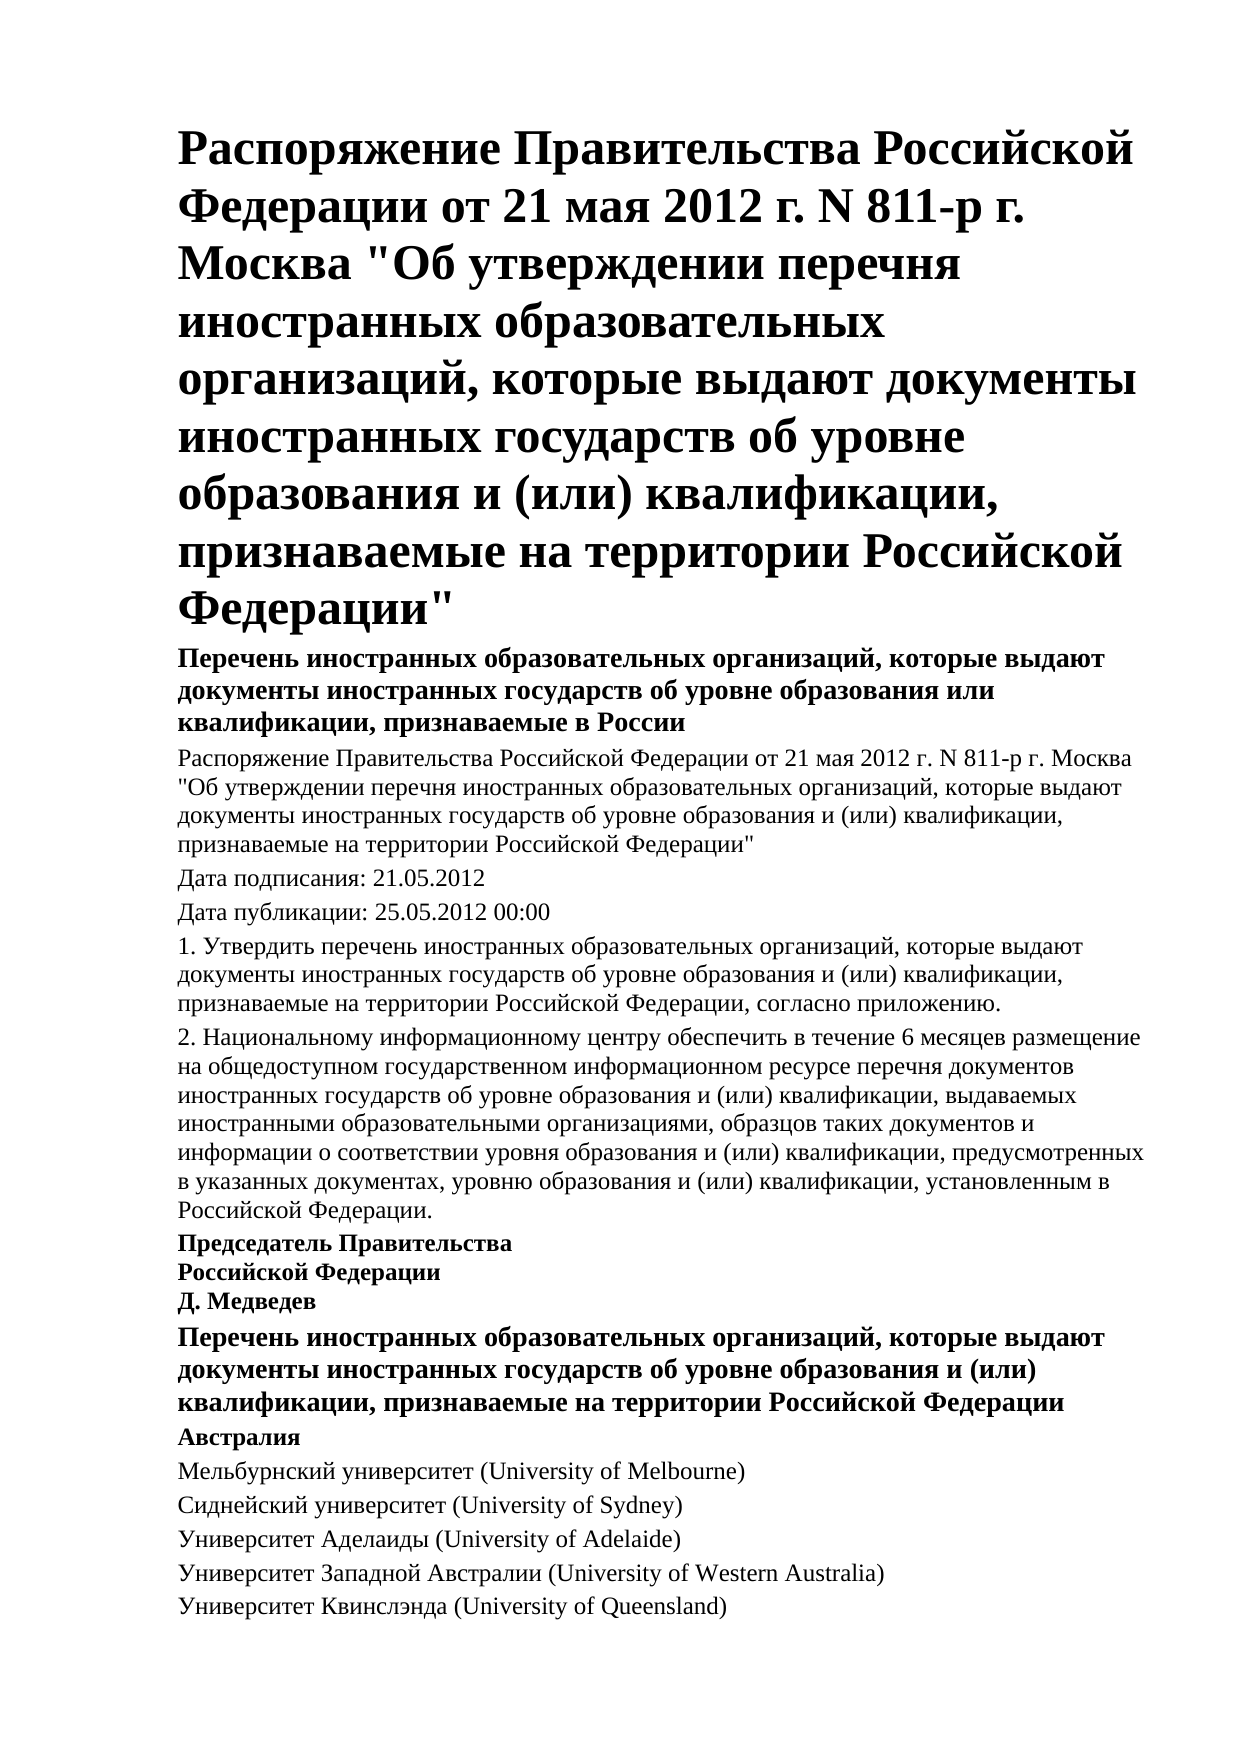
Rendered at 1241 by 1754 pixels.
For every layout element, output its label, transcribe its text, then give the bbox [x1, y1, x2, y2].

text Распоряжение Правительства Российской Федерации от 21 мая 2012 г. N 811-р г. Москва "Об утверждении перечня иностранных образовательных организаций, которые выдают документы иностранных государств об уровне образования и (или) квалификации, признаваемые на территории Российской Федерации" [177, 743, 1152, 858]
text Председатель Правительства Российской Федерации Д. Медведев [177, 1228, 1152, 1315]
subtitle Перечень иностранных образовательных организаций, которые выдают документы иностранных государств об уровне образования или квалификации, признаваемые в России [177, 641, 1152, 738]
text Университет Западной Австралии (University of Western Australia) [177, 1558, 1152, 1586]
subtitle Распоряжение Правительства Российской Федерации от 21 мая 2012 г. N 811-р г. Москва "Об утверждении перечня иностранных образовательных организаций, которые выдают документы иностранных государств об уровне образования и (или) квалификации, признаваемые на территории Российской Федерации" [177, 118, 1152, 636]
text Дата подписания: 21.05.2012 [177, 863, 1152, 892]
text Сиднейский университет (University of Sydney) [177, 1490, 1152, 1519]
text Австралия [177, 1422, 1152, 1451]
text Мельбурнский yнивepситет (University of Melbourne) [177, 1456, 1152, 1485]
subtitle Перечень иностранных образовательных организаций, которые выдают документы иностранных государств об уровне образования и (или) квалификации, признаваемые на территории Российской Федерации [177, 1320, 1152, 1417]
text Университет Квинслэнда (University of Queensland) [177, 1591, 1152, 1620]
text Дата публикации: 25.05.2012 00:00 [177, 897, 1152, 926]
text 2. Национальному информационному центру обеспечить в течение 6 месяцев размещение на общедоступном государственном информационном ресурсе перечня документов иностранных государств об уровне образования и (или) квалификации, выдаваемых иностранными образовательными организациями, образцов таких документов и информации о соответствии уровня образования и (или) квалификации, предусмотренных в указанных документах, уровню образования и (или) квалификации, установленным в Российской Федерации. [177, 1022, 1152, 1223]
text 1. Утвердить перечень иностранных образовательных организаций, которые выдают документы иностранных государств об уровне образования и (или) квалификации, признаваемые на территории Российской Федерации, согласно приложению. [177, 931, 1152, 1017]
text Университет Аделаиды (University of Adelaide) [177, 1524, 1152, 1552]
